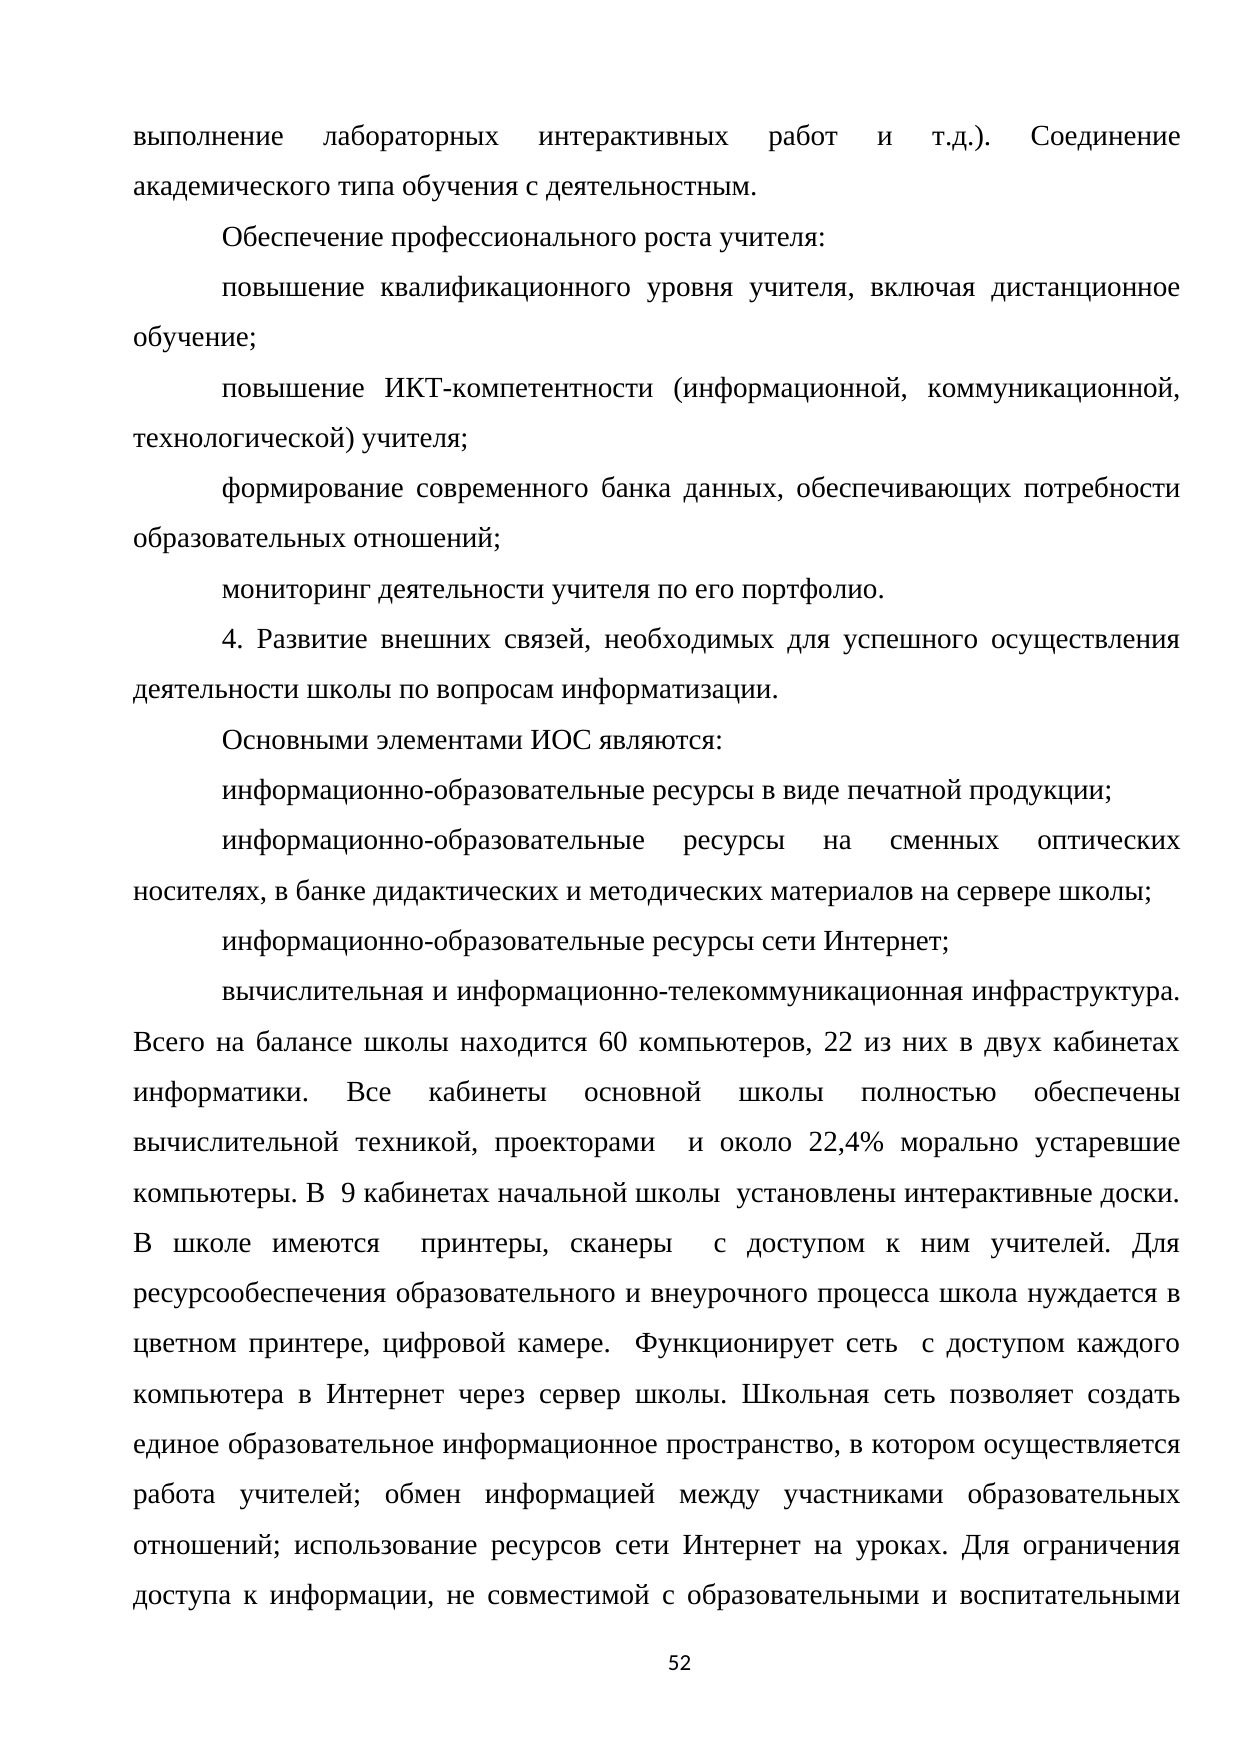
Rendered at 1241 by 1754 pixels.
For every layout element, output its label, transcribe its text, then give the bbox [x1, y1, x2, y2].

text повышение квалификационного уровня учителя, включая дистанционное обучение; [133, 269, 1181, 353]
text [133, 973, 1181, 1611]
text повышение ИКТ-компетентности (информационной, коммуникационной, технологической) учителя; [133, 370, 1181, 453]
text формирование современного банка данных, обеспечивающих потребности образовательных отношений; [133, 470, 1181, 554]
text информационно-образовательные ресурсы в виде печатной продукции; [133, 772, 1181, 806]
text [133, 118, 1181, 202]
text информационно-образовательные ресурсы сети Интернет; [133, 923, 1181, 957]
text мониторинг деятельности учителя по его портфолио. [133, 571, 1181, 604]
text Основными элементами ИОС являются: [133, 722, 1181, 755]
text информационно-образовательные ресурсы на сменных оптических носителях, в банке дидактических и методических материалов на сервере школы; [133, 822, 1181, 906]
text Обеспечение профессионального роста учителя: [133, 219, 1181, 252]
text 4. Развитие внешних связей, необходимых для успешного осуществления деятельности школы по вопросам информатизации. [133, 621, 1181, 705]
